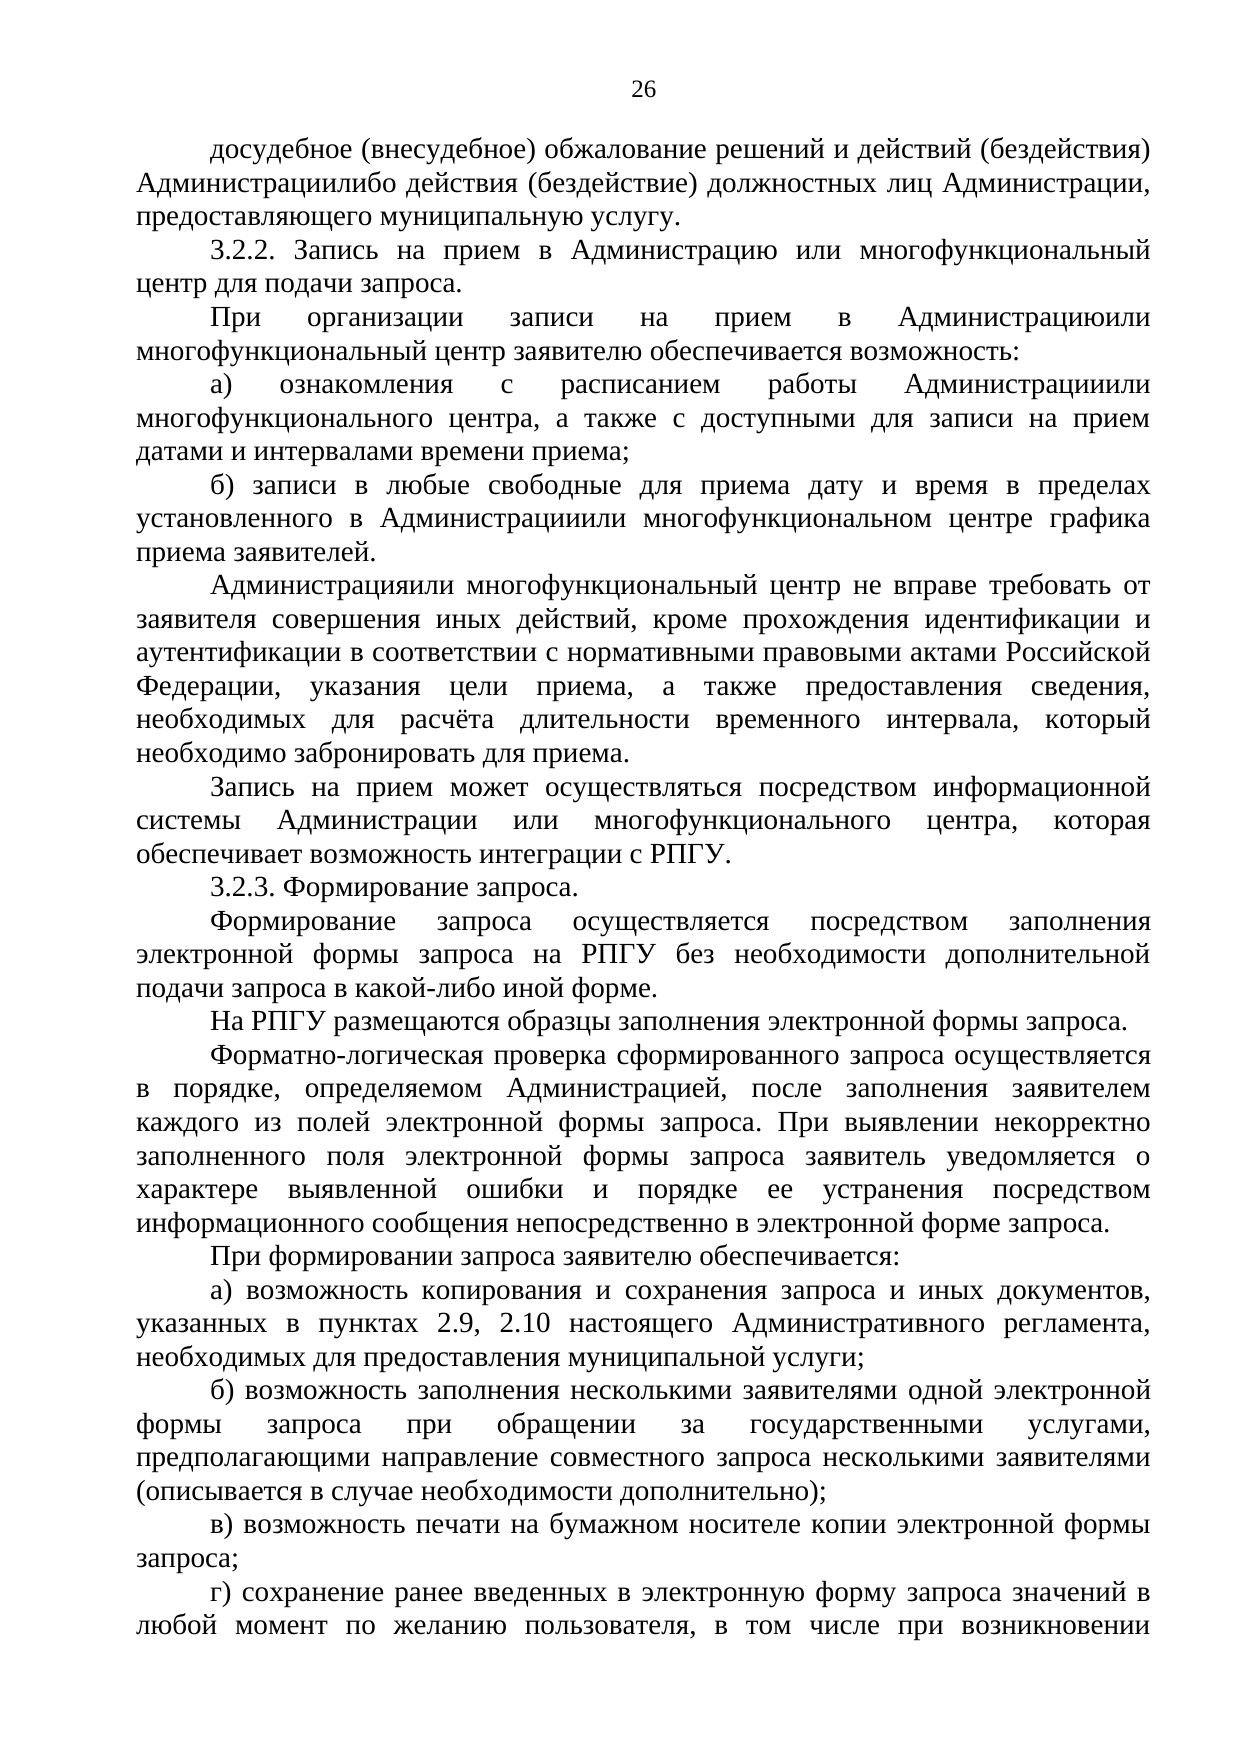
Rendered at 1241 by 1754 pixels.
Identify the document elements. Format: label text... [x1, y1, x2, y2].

text б) возможность заполнения несколькими заявителями одной электронной формы запроса при обращении за государственными услугами, предполагающими направление совместного запроса несколькими заявителями (описывается в случае необходимости дополнительно); [136, 1372, 1152, 1507]
text Формирование запроса осуществляется посредством заполнения электронной формы запроса на РПГУ без необходимости дополнительной подачи запроса в какой-либо иной форме. [136, 903, 1152, 1003]
text Форматно-логическая проверка сформированного запроса осуществляется в порядке, определяемом Администрацией, после заполнения заявителем каждого из полей электронной формы запроса. При выявлении некорректно заполненного поля электронной формы запроса заявитель уведомляется о характере выявленной ошибки и порядке ее устранения посредством информационного сообщения непосредственно в электронной форме запроса. [136, 1037, 1152, 1238]
text При формировании запроса заявителю обеспечивается: [136, 1238, 1152, 1272]
text На РПГУ размещаются образцы заполнения электронной формы запроса. [136, 1003, 1152, 1037]
text Администрацияили многофункциональный центр не вправе требовать от заявителя совершения иных действий, кроме прохождения идентификации и аутентификации в соответствии с нормативными правовыми актами Российской Федерации, указания цели приема, а также предоставления сведения, необходимых для расчёта длительности временного интервала, который необходимо забронировать для приема. [136, 567, 1152, 769]
text Запись на прием может осуществляться посредством информационной системы Администрации или многофункционального центра, которая обеспечивает возможность интеграции с РПГУ. [136, 769, 1152, 869]
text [136, 1574, 1152, 1641]
text При организации записи на прием в Администрациюили многофункциональный центр заявителю обеспечивается возможность: [136, 299, 1152, 366]
text досудебное (внесудебное) обжалование решений и действий (бездействия) Администрациилибо действия (бездействие) должностных лиц Администрации, предоставляющего муниципальную услугу. [136, 131, 1152, 232]
text а) возможность копирования и сохранения запроса и иных документов, указанных в пунктах 2.9, 2.10 настоящего Административного регламента, необходимых для предоставления муниципальной услуги; [136, 1272, 1152, 1372]
text 3.2.2. Запись на прием в Администрацию или многофункциональный центр для подачи запроса. [136, 232, 1152, 299]
text а) ознакомления с расписанием работы Администрацииили многофункционального центра, а также с доступными для записи на прием датами и интервалами времени приема; [136, 366, 1152, 467]
text б) записи в любые свободные для приема дату и время в пределах установленного в Администрацииили многофункциональном центре графика приема заявителей. [136, 467, 1152, 567]
text 3.2.3. Формирование запроса. [136, 869, 1152, 903]
text в) возможность печати на бумажном носителе копии электронной формы запроса; [136, 1507, 1152, 1574]
